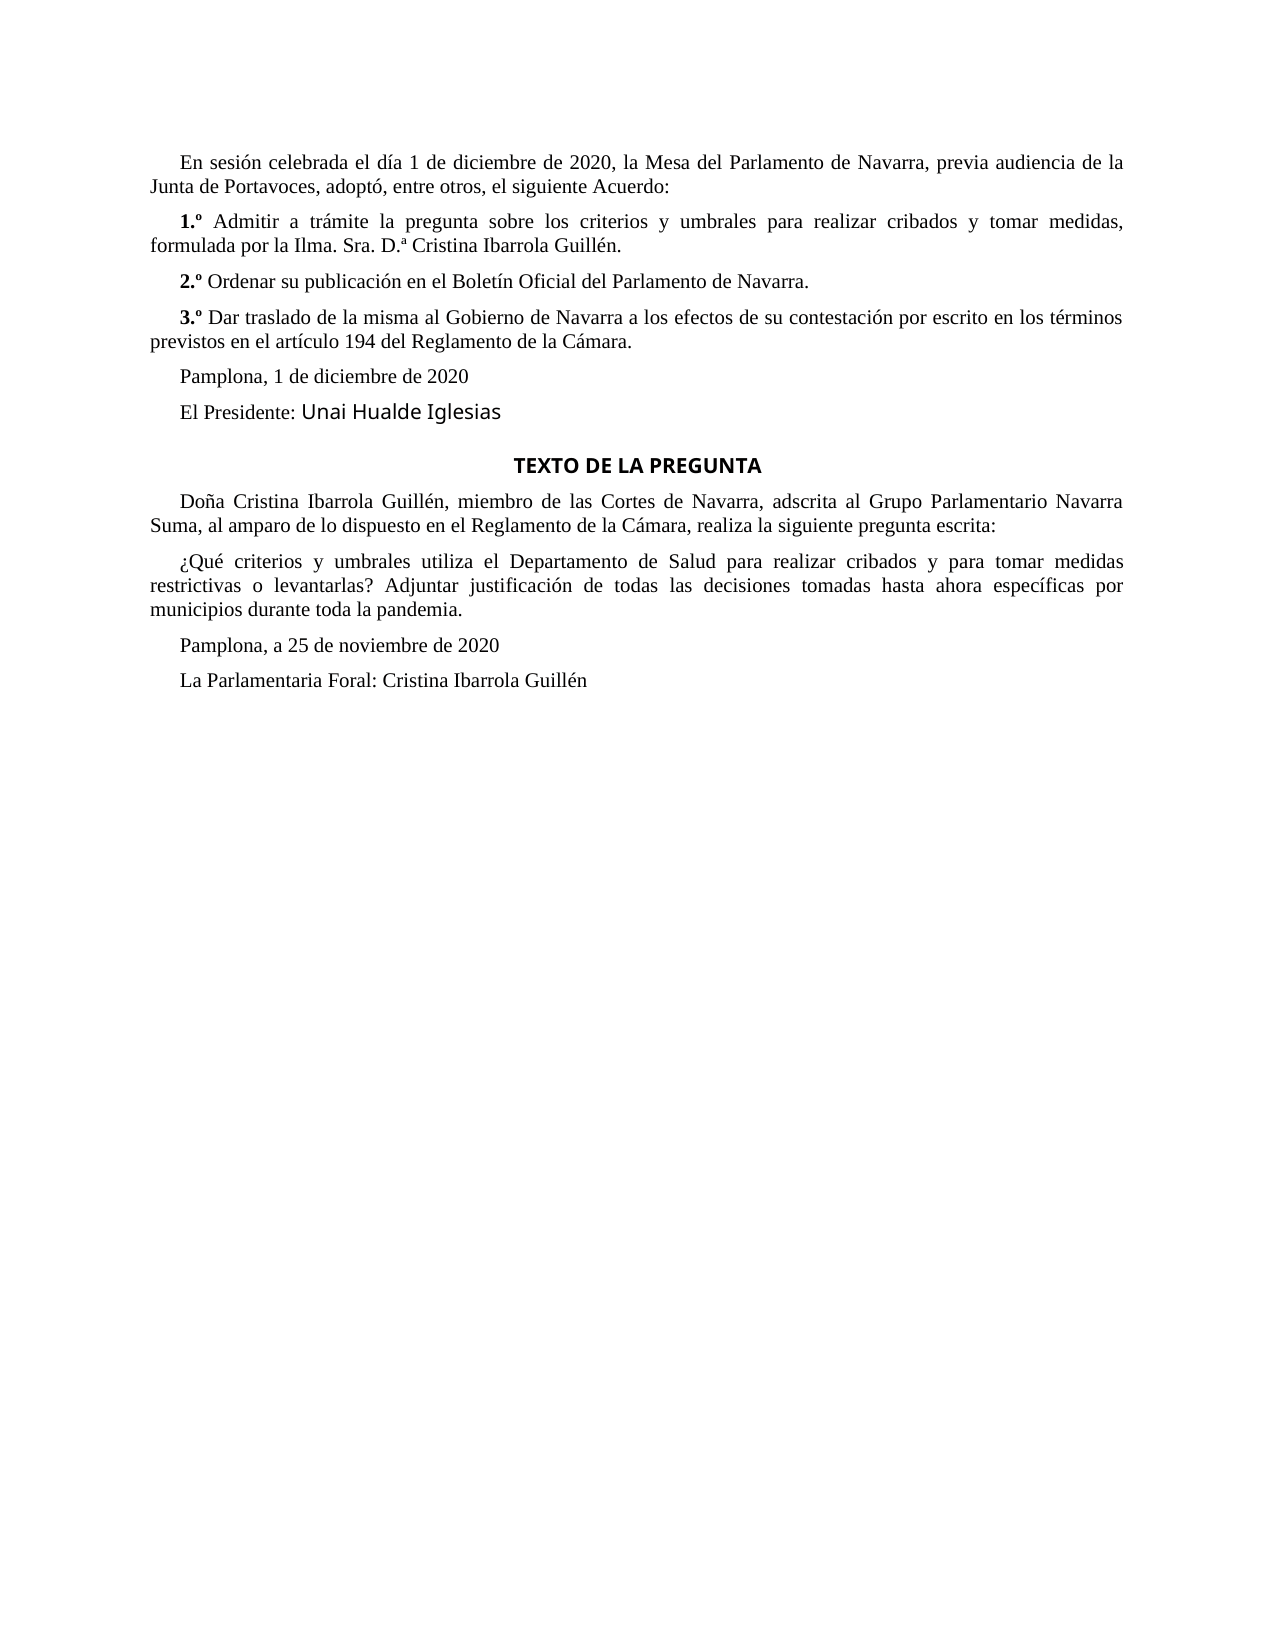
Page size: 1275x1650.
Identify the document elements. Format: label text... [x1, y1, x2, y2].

text Pamplona, a 25 de noviembre de 2020 [150, 633, 1125, 657]
text La Parlamentaria Foral: Cristina Ibarrola Guillén [150, 669, 1125, 693]
text El Presidente: Unai Hualde Iglesias [150, 401, 1125, 424]
text 1.º Admitir a trámite la pregunta sobre los criterios y umbrales para realizar cribados y tomar medidas, formulada por la Ilma. Sra. D.ª Cristina Ibarrola Guillén. [150, 210, 1125, 258]
text Doña Cristina Ibarrola Guillén, miembro de las Cortes de Navarra, adscrita al Grupo Parlamentario Navarra Suma, al amparo de lo dispuesto en el Reglamento de la Cámara, realiza la siguiente pregunta escrita: [150, 490, 1125, 538]
text ¿Qué criterios y umbrales utiliza el Departamento de Salud para realizar cribados y para tomar medidas restrictivas o levantarlas? Adjuntar justificación de todas las decisiones tomadas hasta ahora específicas por municipios durante toda la pandemia. [150, 549, 1125, 621]
text En sesión celebrada el día 1 de diciembre de 2020, la Mesa del Parlamento de Navarra, previa audiencia de la Junta de Portavoces, adoptó, entre otros, el siguiente Acuerdo: [150, 150, 1125, 198]
text TEXTO DE LA PREGUNTA [150, 454, 1125, 478]
text 2.º Ordenar su publicación en el Boletín Oficial del Parlamento de Navarra. [150, 269, 1125, 293]
text 3.º Dar traslado de la misma al Gobierno de Navarra a los efectos de su contestación por escrito en los términos previstos en el artículo 194 del Reglamento de la Cámara. [150, 305, 1125, 353]
text Pamplona, 1 de diciembre de 2020 [150, 365, 1125, 389]
